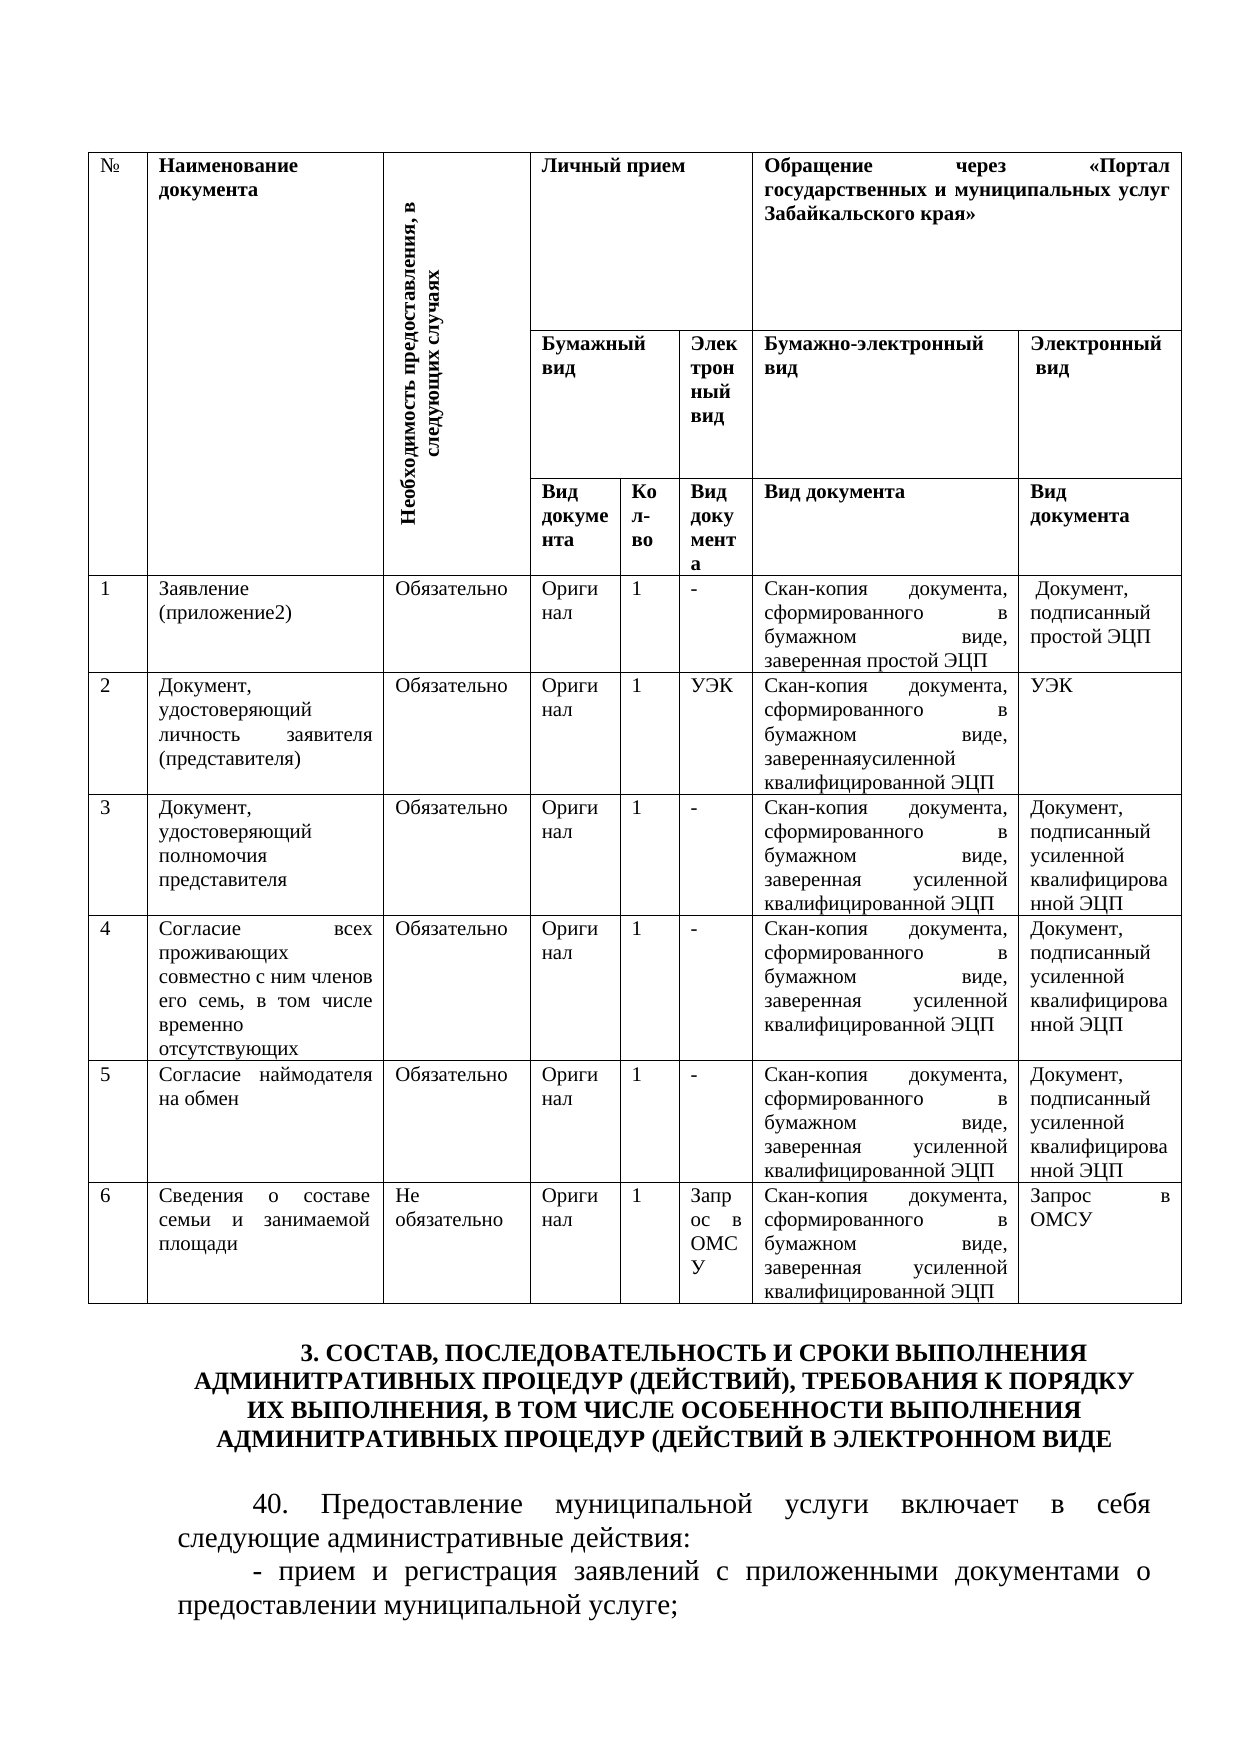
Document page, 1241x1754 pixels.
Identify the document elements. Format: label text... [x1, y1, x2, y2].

table_cell - [680, 576, 752, 672]
table_cell Документ, подписанный усиленной квалифицированной ЭЦП [1019, 1061, 1181, 1182]
table_cell - [680, 1061, 752, 1182]
table_cell Скан-копия документа, сформированного в бумажном виде, заверенная усиленной квалифицированной ЭЦП [753, 916, 1018, 1060]
table_cell Согласие всех проживающих совместно с ним членов его семь, в том числе временно отсутствующих [148, 916, 383, 1060]
table_cell Обязательно [384, 1061, 530, 1182]
table_cell Вид документа [753, 479, 1018, 575]
table_cell Оригинал [531, 673, 620, 794]
table_cell - [680, 916, 752, 1060]
table_header № [89, 153, 147, 575]
table_cell Заявление (приложение2) [148, 576, 383, 672]
table_cell 1 [621, 916, 679, 1060]
table_cell Оригинал [531, 576, 620, 672]
text 3. СОСТАВ, ПОСЛЕДОВАТЕЛЬНОСТЬ И СРОКИ ВЫПОЛНЕНИЯ АДМИНИТРАТИВНЫХ ПРОЦЕДУР (ДЕЙСТВИЙ), ТРЕБОВАНИЯ К ПОРЯДКУ ИХ ВЫПОЛНЕНИЯ, В ТОМ ЧИСЛЕ ОСОБЕННОСТИ ВЫПОЛНЕНИЯ АДМИНИТРАТИВНЫХ ПРОЦЕДУР (ДЕЙСТВИЙ В ЭЛЕКТРОННОМ ВИДЕ [177, 1338, 1152, 1453]
table_cell Обязательно [384, 673, 530, 794]
table_cell Вид документа [1019, 479, 1181, 575]
table_cell - [680, 795, 752, 915]
table_cell Оригинал [531, 916, 620, 1060]
table_cell Скан-копия документа, сформированного в бумажном виде, заверенная простой ЭЦП [753, 576, 1018, 672]
table_cell 1 [621, 1061, 679, 1182]
table_cell Оригинал [531, 1061, 620, 1182]
table_cell Скан-копия документа, сформированного в бумажном виде, заверенная усиленной квалифицированной ЭЦП [753, 1183, 1018, 1303]
table_cell Обязательно [384, 576, 530, 672]
table_cell УЭК [1019, 673, 1181, 794]
table_cell 1 [621, 795, 679, 915]
table_cell 3 [89, 795, 147, 915]
table_cell Обязательно [384, 795, 530, 915]
table_cell 1 [621, 576, 679, 672]
table_cell Запрос в ОМСУ [680, 1183, 752, 1303]
table_cell Документ, удостоверяющий личность заявителя (представителя) [148, 673, 383, 794]
table_cell Вид документа [680, 479, 752, 575]
table_header Личный прием [531, 153, 752, 330]
table_header Наименование документа [148, 153, 383, 575]
table_cell Оригинал [531, 795, 620, 915]
table_cell Оригинал [531, 1183, 620, 1303]
table_cell 6 [89, 1183, 147, 1303]
table_cell Документ, подписанный простой ЭЦП [1019, 576, 1181, 672]
table_cell Вид документа [531, 479, 620, 575]
table_cell УЭК [680, 673, 752, 794]
table_header Обращение через «Портал государственных и муниципальных услуг Забайкальского края» [753, 153, 1181, 330]
table_cell Бумажно-электронный вид [753, 331, 1018, 478]
table_cell 2 [89, 673, 147, 794]
text 40. Предоставление муниципальной услуги включает в себя следующие административные действия: [177, 1486, 1152, 1553]
table_cell 1 [89, 576, 147, 672]
table_cell Скан-копия документа, сформированного в бумажном виде, заверенная усиленной квалифицированной ЭЦП [753, 1061, 1018, 1182]
table_cell Скан-копия документа, сформированного в бумажном виде, завереннаяусиленной квалифицированной ЭЦП [753, 673, 1018, 794]
table_cell 1 [621, 673, 679, 794]
table_cell Электронный вид [680, 331, 752, 478]
table_cell Обязательно [384, 916, 530, 1060]
table_cell Документ, подписанный усиленной квалифицированной ЭЦП [1019, 916, 1181, 1060]
table_cell 4 [89, 916, 147, 1060]
table_cell Бумажный вид [531, 331, 679, 478]
table_cell Скан-копия документа, сформированного в бумажном виде, заверенная усиленной квалифицированной ЭЦП [753, 795, 1018, 915]
table_cell Кол-во [621, 479, 679, 575]
table_cell Электронный вид [1019, 331, 1181, 478]
table_cell Не обязательно [384, 1183, 530, 1303]
text - прием и регистрация заявлений с приложенными документами о предоставлении муниципальной услуге; [177, 1553, 1152, 1620]
table_cell Согласие наймодателя на обмен [148, 1061, 383, 1182]
table_cell Запрос в ОМСУ [1019, 1183, 1181, 1303]
table_cell 1 [621, 1183, 679, 1303]
table_cell Документ, подписанный усиленной квалифицированной ЭЦП [1019, 795, 1181, 915]
table_header Необходимость предоставления, в следующих случаях [384, 153, 530, 575]
table_cell 5 [89, 1061, 147, 1182]
table_cell Документ, удостоверяющий полномочия представителя [148, 795, 383, 915]
table_cell Сведения о составе семьи и занимаемой площади [148, 1183, 383, 1303]
